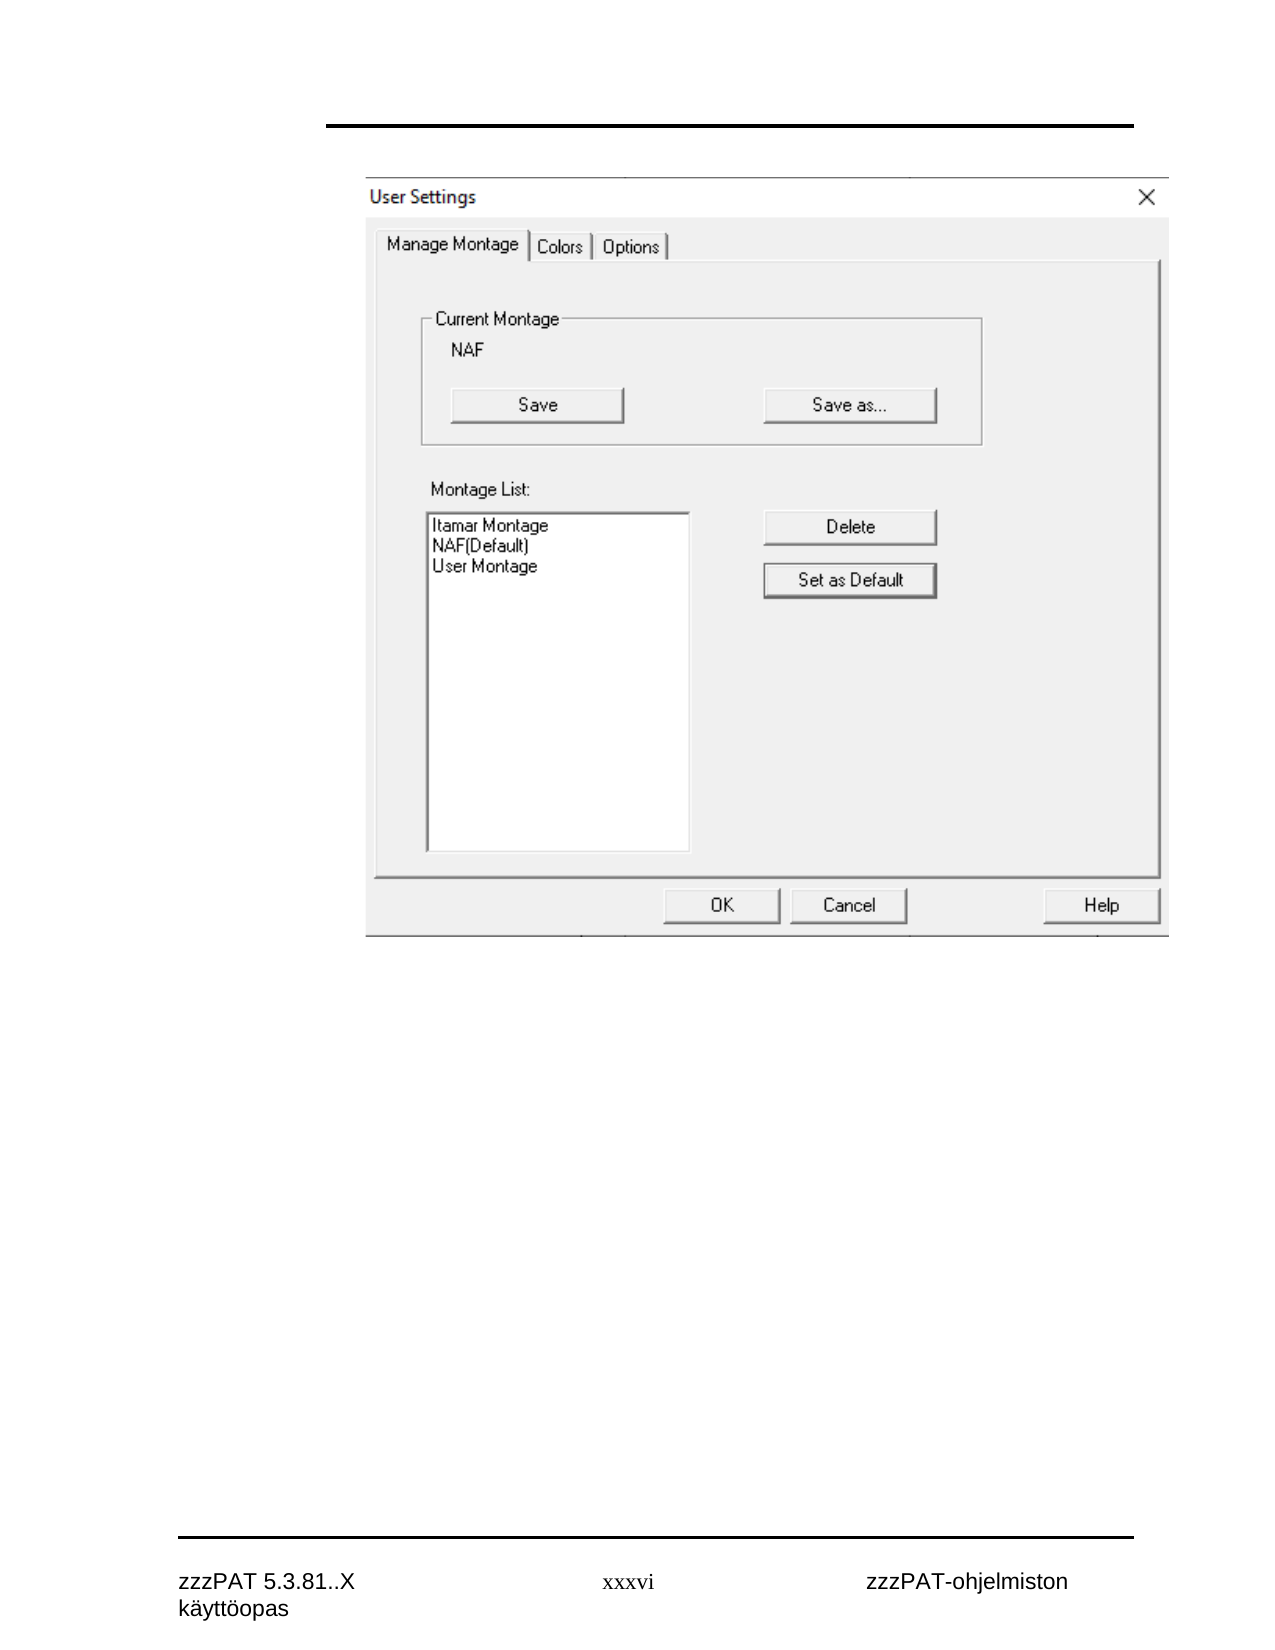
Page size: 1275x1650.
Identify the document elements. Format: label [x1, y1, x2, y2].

picture [365, 177, 1169, 937]
